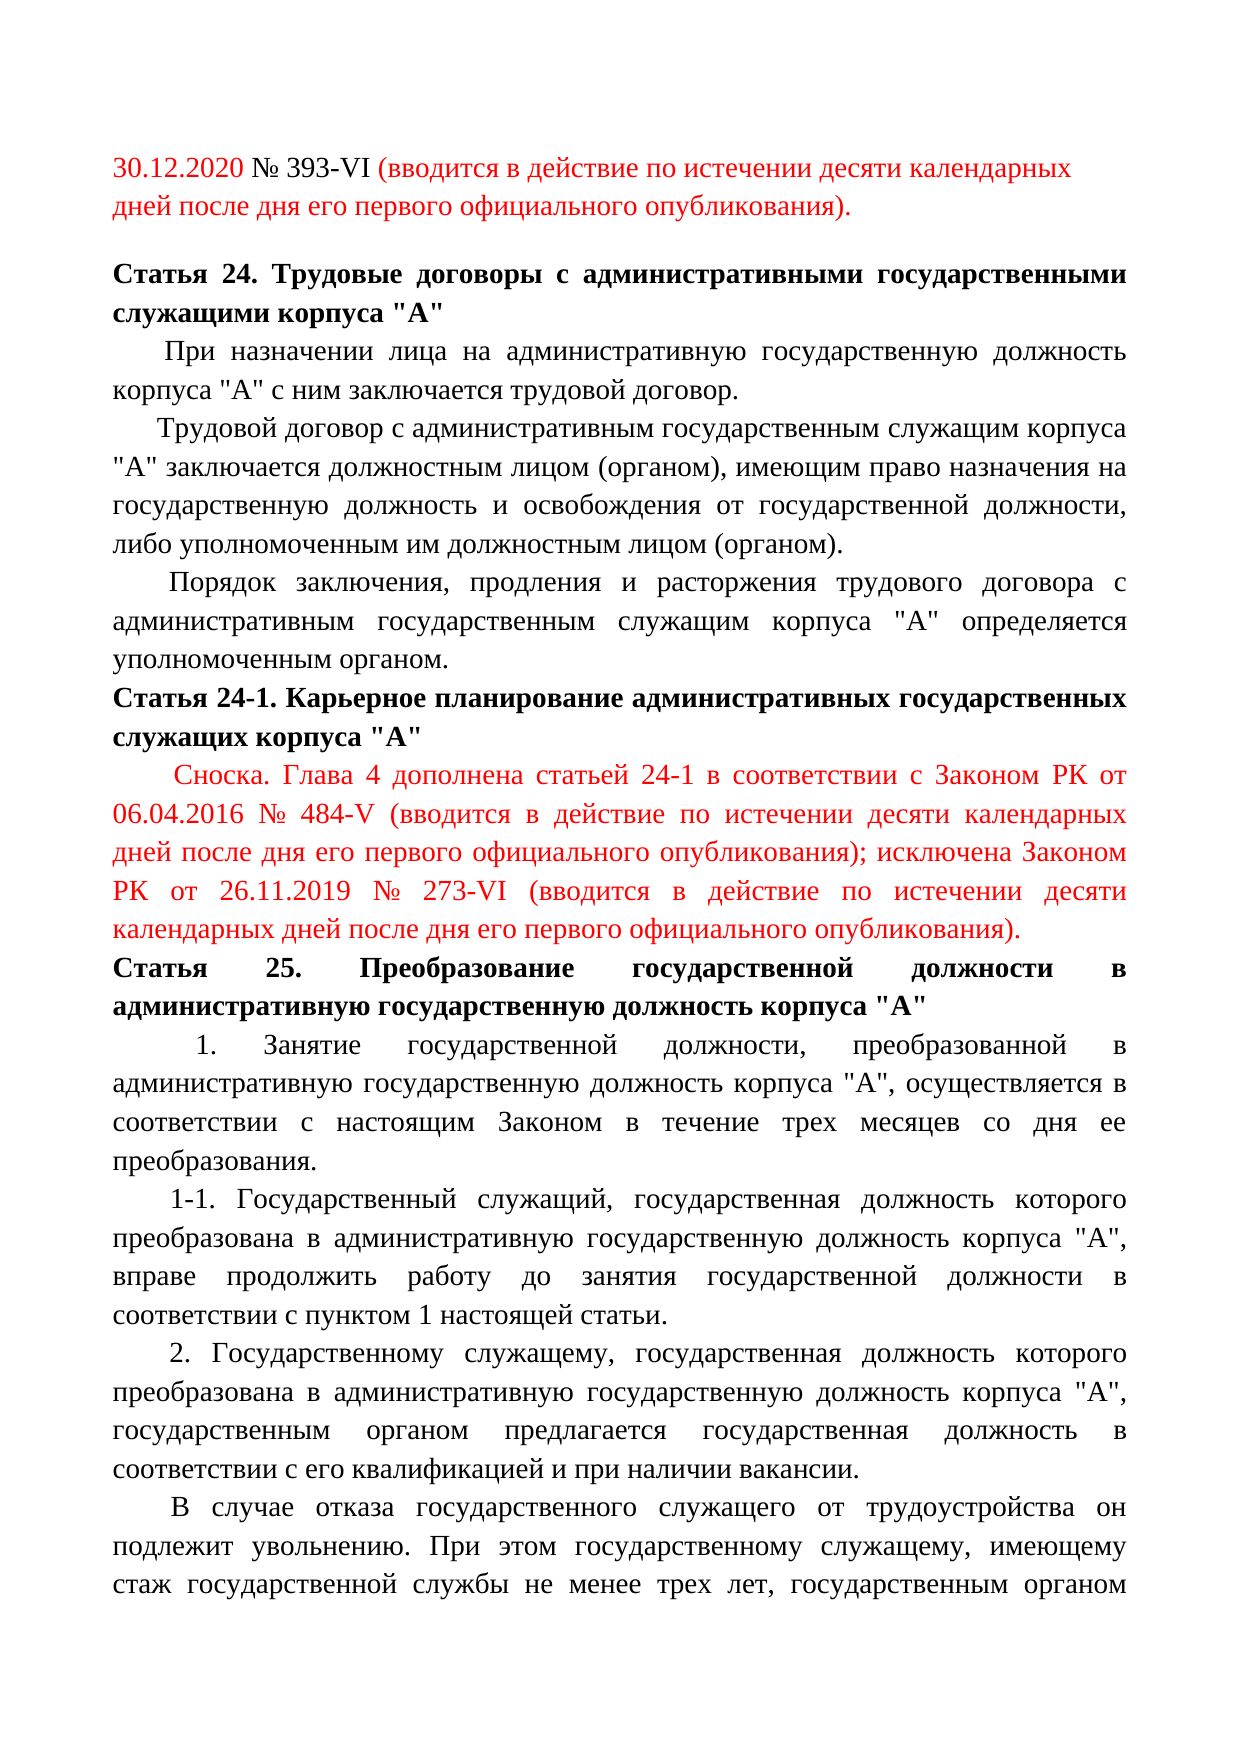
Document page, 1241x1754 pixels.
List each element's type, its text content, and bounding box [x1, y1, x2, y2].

text Статья 24-1. Карьерное планирование административных государственных служащих корпуса "А" [112, 680, 1128, 752]
text 1. Занятие государственной должности, преобразованной в административную государственную должность корпуса "А", осуществляется в соответствии с настоящим Законом в течение трех месяцев со дня ее преобразования. [112, 1027, 1128, 1176]
text Порядок заключения, продления и расторжения трудового договора с административным государственным служащим корпуса "А" определяется уполномоченным органом. [112, 564, 1128, 675]
text 2. Государственному служащему, государственная должность которого преобразована в административную государственную должность корпуса "А", государственным органом предлагается государственная должность в соответствии с его квалификацией и при наличии вакансии. [112, 1335, 1128, 1484]
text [112, 1489, 1128, 1600]
text Сноска. Глава 4 дополнена статьей 24-1 в соответствии с Законом РК от 06.04.2016 № 484-V (вводится в действие по истечении десяти календарных дней после дня его первого официального опубликования); исключена Законом РК от 26.11.2019 № 273-VI (вводится в действие по истечении десяти календарных дней после дня его первого официального опубликования). [112, 757, 1128, 945]
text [112, 150, 1128, 252]
text При назначении лица на административную государственную должность корпуса "А" с ним заключается трудовой договор. [112, 333, 1128, 405]
text Статья 24. Трудовые договоры с административными государственными служащими корпуса "А" [112, 256, 1128, 328]
text Трудовой договор с административным государственным служащим корпуса "А" заключается должностным лицом (органом), имеющим право назначения на государственную должность и освобождения от государственной должности, либо уполномоченным им должностным лицом (органом). [112, 410, 1128, 559]
text 1-1. Государственный служащий, государственная должность которого преобразована в административную государственную должность корпуса "А", вправе продолжить работу до занятия государственной должности в соответствии с пунктом 1 настоящей статьи. [112, 1181, 1128, 1330]
text Статья 25. Преобразование государственной должности в административную государственную должность корпуса "А" [112, 950, 1128, 1022]
